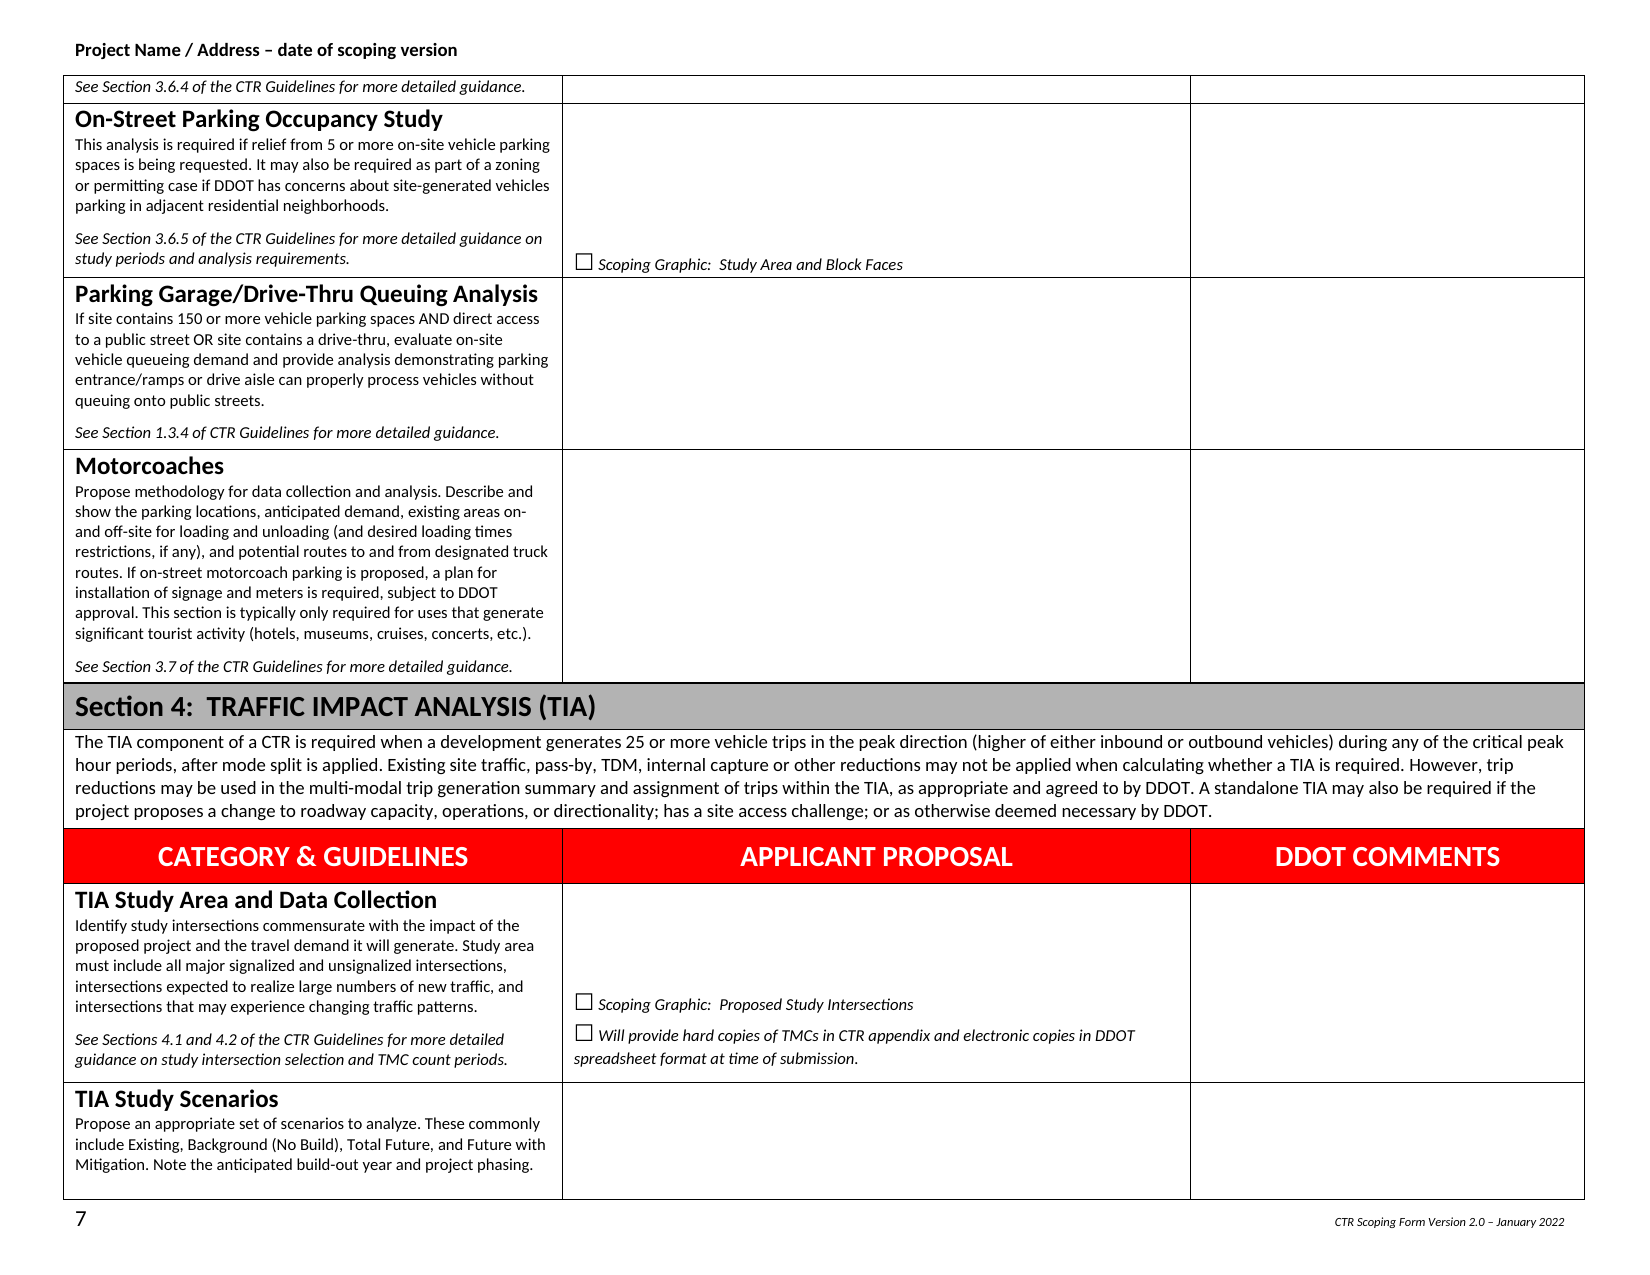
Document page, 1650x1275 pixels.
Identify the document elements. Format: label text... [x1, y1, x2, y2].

table_cell DDOT COMMENTS [1191, 829, 1584, 883]
table_cell [563, 1083, 1190, 1199]
table_cell [1191, 278, 1584, 449]
table_cell APPLICANT PROPOSAL [563, 829, 1190, 883]
table_cell On-Street Parking Occupancy Study This analysis is required if relief from 5 or more on-site vehicle parking spaces is being requested. It may also be required as part of a zoning or permitting case if DDOT has concerns about site-generated vehicles parking in adjacent residential neighborhoods. See Section 3.6.5 of the CTR Guidelines for more detailed guidance on study periods and analysis requirements. [64, 104, 562, 277]
table_cell [1191, 450, 1584, 682]
table_cell CATEGORY & GUIDELINES [64, 829, 562, 883]
table_cell [1191, 104, 1584, 277]
table_cell [563, 450, 1190, 682]
table_cell Motorcoaches Propose methodology for data collection and analysis. Describe and show the parking locations, anticipated demand, existing areas on- and off-site for loading and unloading (and desired loading times restrictions, if any), and potential routes to and from designated truck routes. If on-street motorcoach parking is proposed, a plan for installation of signage and meters is required, subject to DDOT approval. This section is typically only required for uses that generate significant tourist activity (hotels, museums, cruises, concerts, etc.). See Section 3.7 of the CTR Guidelines for more detailed guidance. [64, 450, 562, 682]
table_cell TIA Study Area and Data Collection Identify study intersections commensurate with the impact of the proposed project and the travel demand it will generate. Study area must include all major signalized and unsignalized intersections, intersections expected to realize large numbers of new traffic, and intersections that may experience changing traffic patterns. See Sections 4.1 and 4.2 of the CTR Guidelines for more detailed guidance on study intersection selection and TMC count periods. [64, 884, 562, 1082]
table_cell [64, 1083, 562, 1199]
table_cell Scoping Graphic: Study Area and Block Faces [563, 104, 1190, 277]
table_cell [1191, 1083, 1584, 1199]
table_cell [1191, 884, 1584, 1082]
table_cell Scoping Graphic: Proposed Study Intersections Will provide hard copies of TMCs in CTR appendix and electronic copies in DDOT spreadsheet format at time of submission. [563, 884, 1190, 1082]
table_cell Section 4: TRAFFIC IMPACT ANALYSIS (TIA) [64, 684, 1584, 729]
table_cell [563, 278, 1190, 449]
table_cell [1191, 76, 1584, 103]
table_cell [64, 76, 562, 103]
table_cell [563, 76, 1190, 103]
table_cell The TIA component of a CTR is required when a development generates 25 or more vehicle trips in the peak direction (higher of either inbound or outbound vehicles) during any of the critical peak hour periods, after mode split is applied. Existing site traffic, pass-by, TDM, internal capture or other reductions may not be applied when calculating whether a TIA is required. However, trip reductions may be used in the multi-modal trip generation summary and assignment of trips within the TIA, as appropriate and agreed to by DDOT. A standalone TIA may also be required if the project proposes a change to roadway capacity, operations, or directionality; has a site access challenge; or as otherwise deemed necessary by DDOT. [64, 730, 1584, 828]
table_cell Parking Garage/Drive-Thru Queuing Analysis If site contains 150 or more vehicle parking spaces AND direct access to a public street OR site contains a drive-thru, evaluate on-site vehicle queueing demand and provide analysis demonstrating parking entrance/ramps or drive aisle can properly process vehicles without queuing onto public streets. See Section 1.3.4 of CTR Guidelines for more detailed guidance. [64, 278, 562, 449]
